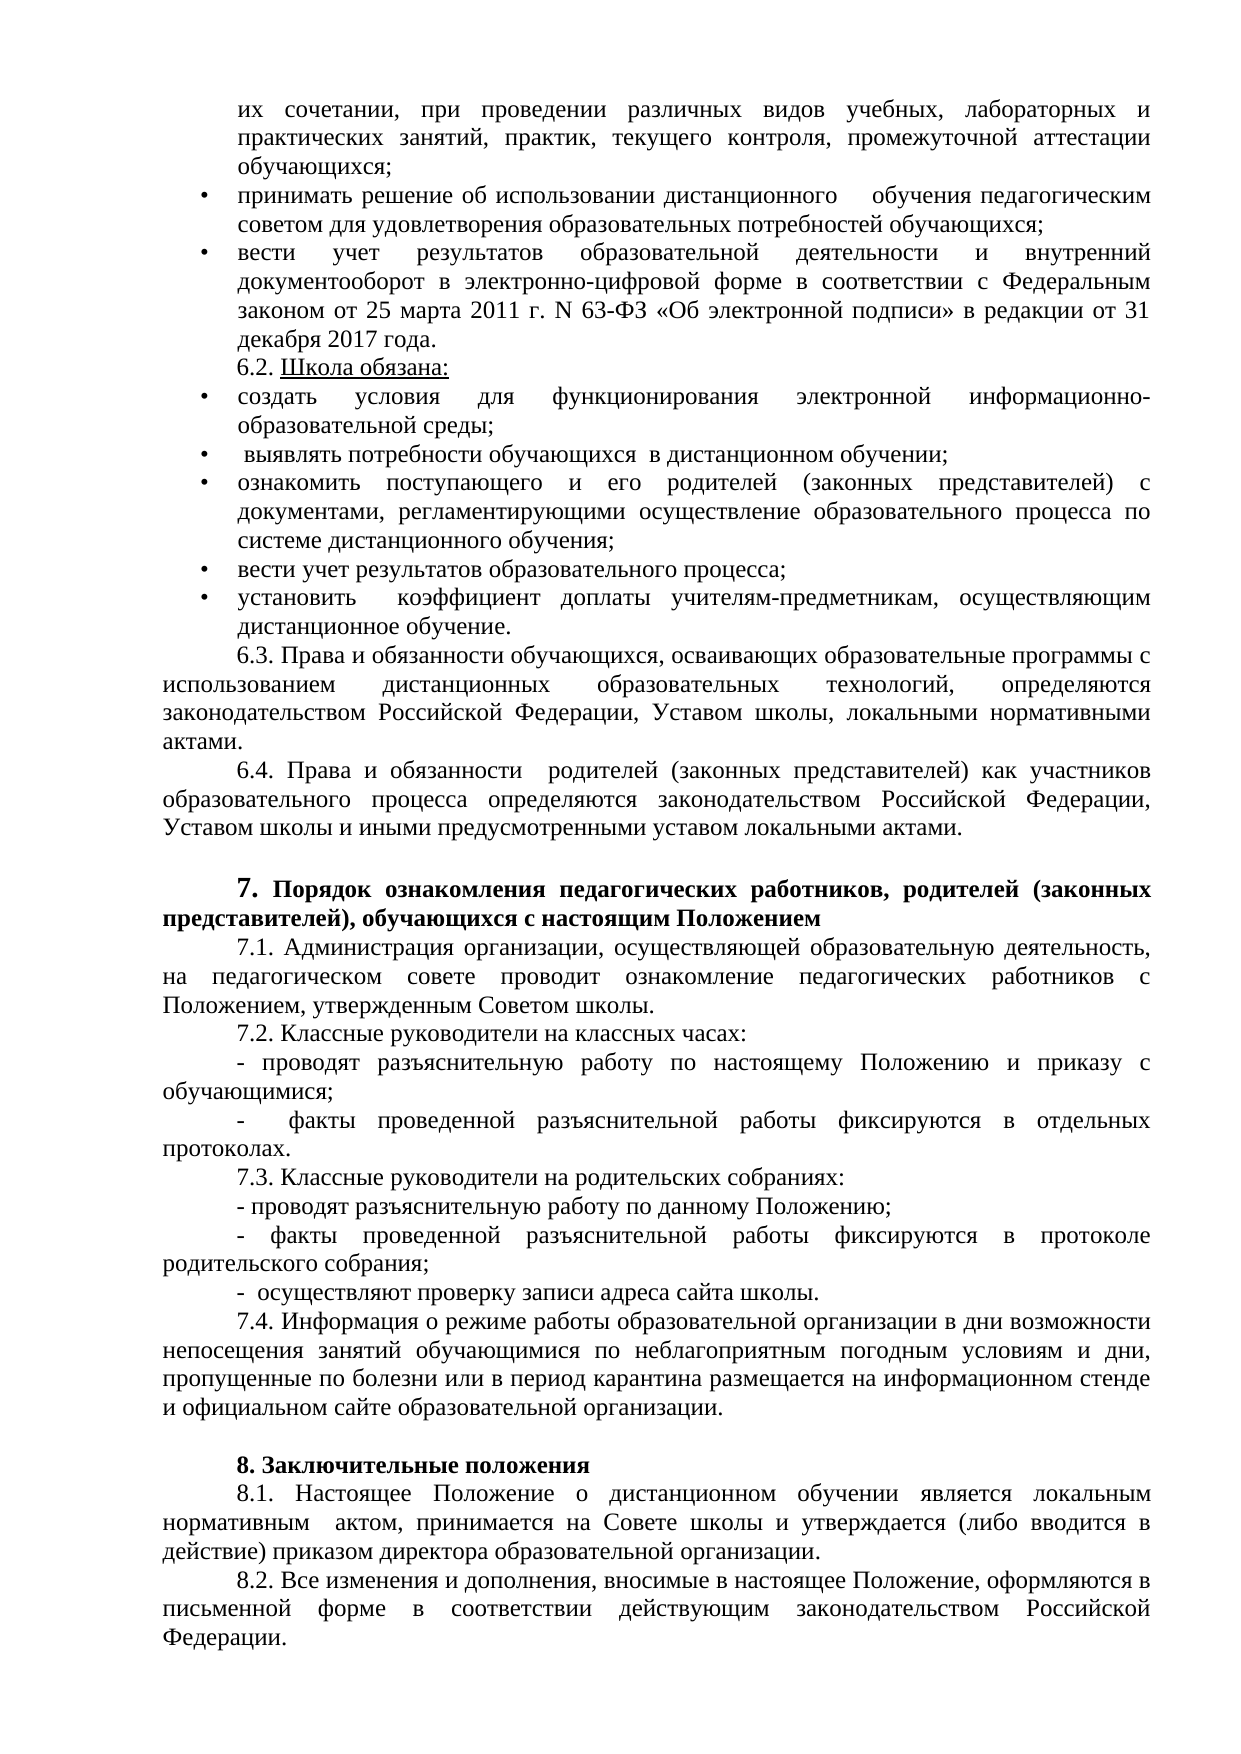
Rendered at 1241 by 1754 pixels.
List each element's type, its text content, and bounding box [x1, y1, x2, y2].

text 8.1. Настоящее Положение о дистанционном обучении является локальным нормативным актом, принимается на Совете школы и утверждается (либо вводится в действие) приказом директора образовательной организации. [162, 1478, 1152, 1565]
text 6.4. Права и обязанности родителей (законных представителей) как участников образовательного процесса определяются законодательством Российской Федерации, Уставом школы и иными предусмотренными уставом локальными актами. [162, 755, 1152, 841]
list вести учет результатов образовательной деятельности и внутренний документооборот в электронно-цифровой форме в соответствии с Федеральным законом от 25 марта 2011 г. N 63-ФЗ «Об электронной подписи» в редакции от 31 декабря 2017 года. [200, 237, 1152, 352]
text 6.2. Школа обязана: [162, 352, 1152, 381]
text 7. Порядок ознакомления педагогических работников, родителей (законных представителей), обучающихся с настоящим Положением [162, 870, 1152, 932]
text 7.2. Классные руководители на классных часах: [162, 1018, 1152, 1047]
text 8.2. Все изменения и дополнения, вносимые в настоящее Положение, оформляются в письменной форме в соответствии действующим законодательством Российской Федерации. [162, 1565, 1152, 1651]
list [200, 94, 1152, 180]
list создать условия для функционирования электронной информационно-образовательной среды; [200, 381, 1152, 439]
list вести учет результатов образовательного процесса; [200, 554, 1152, 582]
text - осуществляют проверку записи адреса сайта школы. [162, 1277, 1152, 1306]
text - факты проведенной разъяснительной работы фиксируются в протоколе родительского собрания; [162, 1220, 1152, 1277]
text 8. Заключительные положения [162, 1450, 1152, 1478]
list установить коэффициент доплаты учителям-предметникам, осуществляющим дистанционное обучение. [200, 582, 1152, 640]
text 6.3. Права и обязанности обучающихся, осваивающих образовательные программы с использованием дистанционных образовательных технологий, определяются законодательством Российской Федерации, Уставом школы, локальными нормативными актами. [162, 640, 1152, 755]
text - факты проведенной разъяснительной работы фиксируются в отдельных протоколах. [162, 1105, 1152, 1162]
list ознакомить поступающего и его родителей (законных представителей) с документами, регламентирующими осуществление образовательного процесса по системе дистанционного обучения; [200, 467, 1152, 554]
list принимать решение об использовании дистанционного обучения педагогическим советом для удовлетворения образовательных потребностей обучающихся; [200, 180, 1152, 237]
text 7.1. Администрация организации, осуществляющей образовательную деятельность, на педагогическом совете проводит ознакомление педагогических работников с Положением, утвержденным Советом школы. [162, 932, 1152, 1018]
text 7.4. Информация о режиме работы образовательной организации в дни возможности непосещения занятий обучающимися по неблагоприятным погодным условиям и дни, пропущенные по болезни или в период карантина размещается на информационном стенде и официальном сайте образовательной организации. [162, 1306, 1152, 1421]
text - проводят разъяснительную работу по данному Положению; [162, 1191, 1152, 1220]
text - проводят разъяснительную работу по настоящему Положению и приказу с обучающимися; [162, 1047, 1152, 1105]
list выявлять потребности обучающихся в дистанционном обучении; [200, 439, 1152, 467]
text 7.3. Классные руководители на родительских собраниях: [162, 1162, 1152, 1191]
